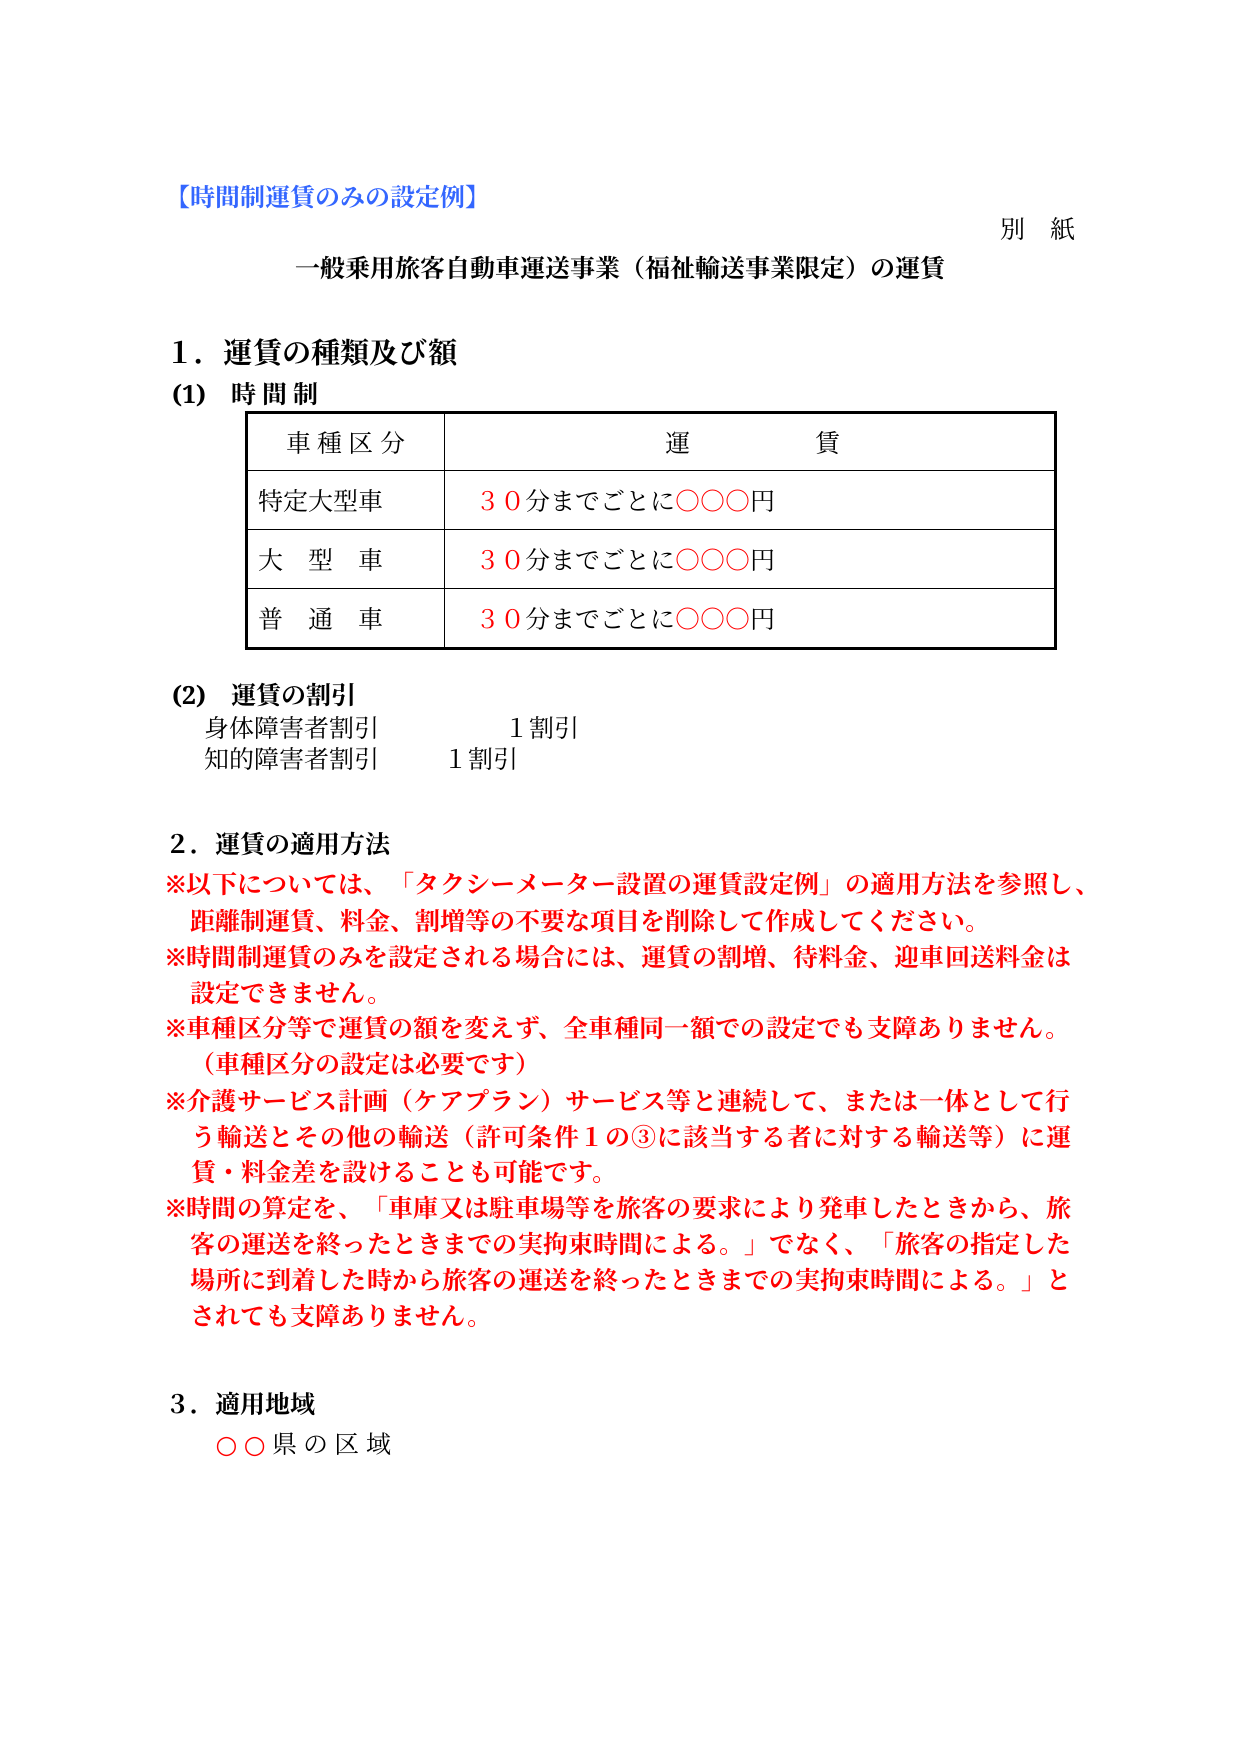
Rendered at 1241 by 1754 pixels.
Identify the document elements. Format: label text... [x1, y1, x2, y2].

table_header 運 賃 [445, 414, 1054, 470]
text ２．運賃の適用方法 [165, 807, 1075, 865]
table_cell 大 型 車 [248, 530, 444, 588]
table_cell ３０分までごとに○○○円 [445, 530, 1054, 588]
text (2) 運賃の割引 [165, 676, 1075, 712]
text ※介護サービス計画（ケアプラン）サービス等と連続して、または一体として行う輸送とその他の輸送（許可条件１の③に該当する者に対する輸送等）に運賃・料金差を設けることも可能です。 [165, 1081, 1075, 1189]
text (1) 時 間 制 [165, 375, 1075, 411]
table_cell 普 通 車 [248, 589, 444, 647]
text 別 紙 [165, 213, 1075, 245]
table_cell 特定大型車 [248, 471, 444, 529]
text ○ ○ 県 の 区 域 [165, 1425, 1075, 1461]
text １．運賃の種類及び額 [165, 317, 1075, 375]
text ※車種区分等で運賃の額を変えず、全車種同一額での設定でも支障ありません。（車種区分の設定は必要です） [165, 1009, 1075, 1081]
text 知的障害者割引 １割引 [165, 743, 1075, 775]
text 身体障害者割引 １割引 [165, 712, 1075, 743]
table_cell ３０分までごとに○○○円 [445, 589, 1054, 647]
table_header 車 種 区 分 [248, 414, 444, 470]
text 【時間制運賃のみの設定例】 [165, 177, 1075, 213]
text ３．適用地域 [165, 1367, 1075, 1425]
text ※時間制運賃のみを設定される場合には、運賃の割増、待料金、迎車回送料金は設定できません。 [165, 937, 1075, 1009]
text 一般乗用旅客自動車運送事業（福祉輸送事業限定）の運賃 [165, 245, 1075, 285]
text ※以下については、「タクシーメーター設置の運賃設定例」の適用方法を参照し、距離制運賃、料金、割増等の不要な項目を削除して作成してください。 [165, 865, 1075, 937]
table_cell ３０分までごとに○○○円 [445, 471, 1054, 529]
text ※時間の算定を、「車庫又は駐車場等を旅客の要求により発車したときから、旅客の運送を終ったときまでの実拘束時間による。」でなく、「旅客の指定した場所に到着した時から旅客の運送を終ったときまでの実拘束時間による。」とされても支障ありません。 [165, 1189, 1075, 1333]
